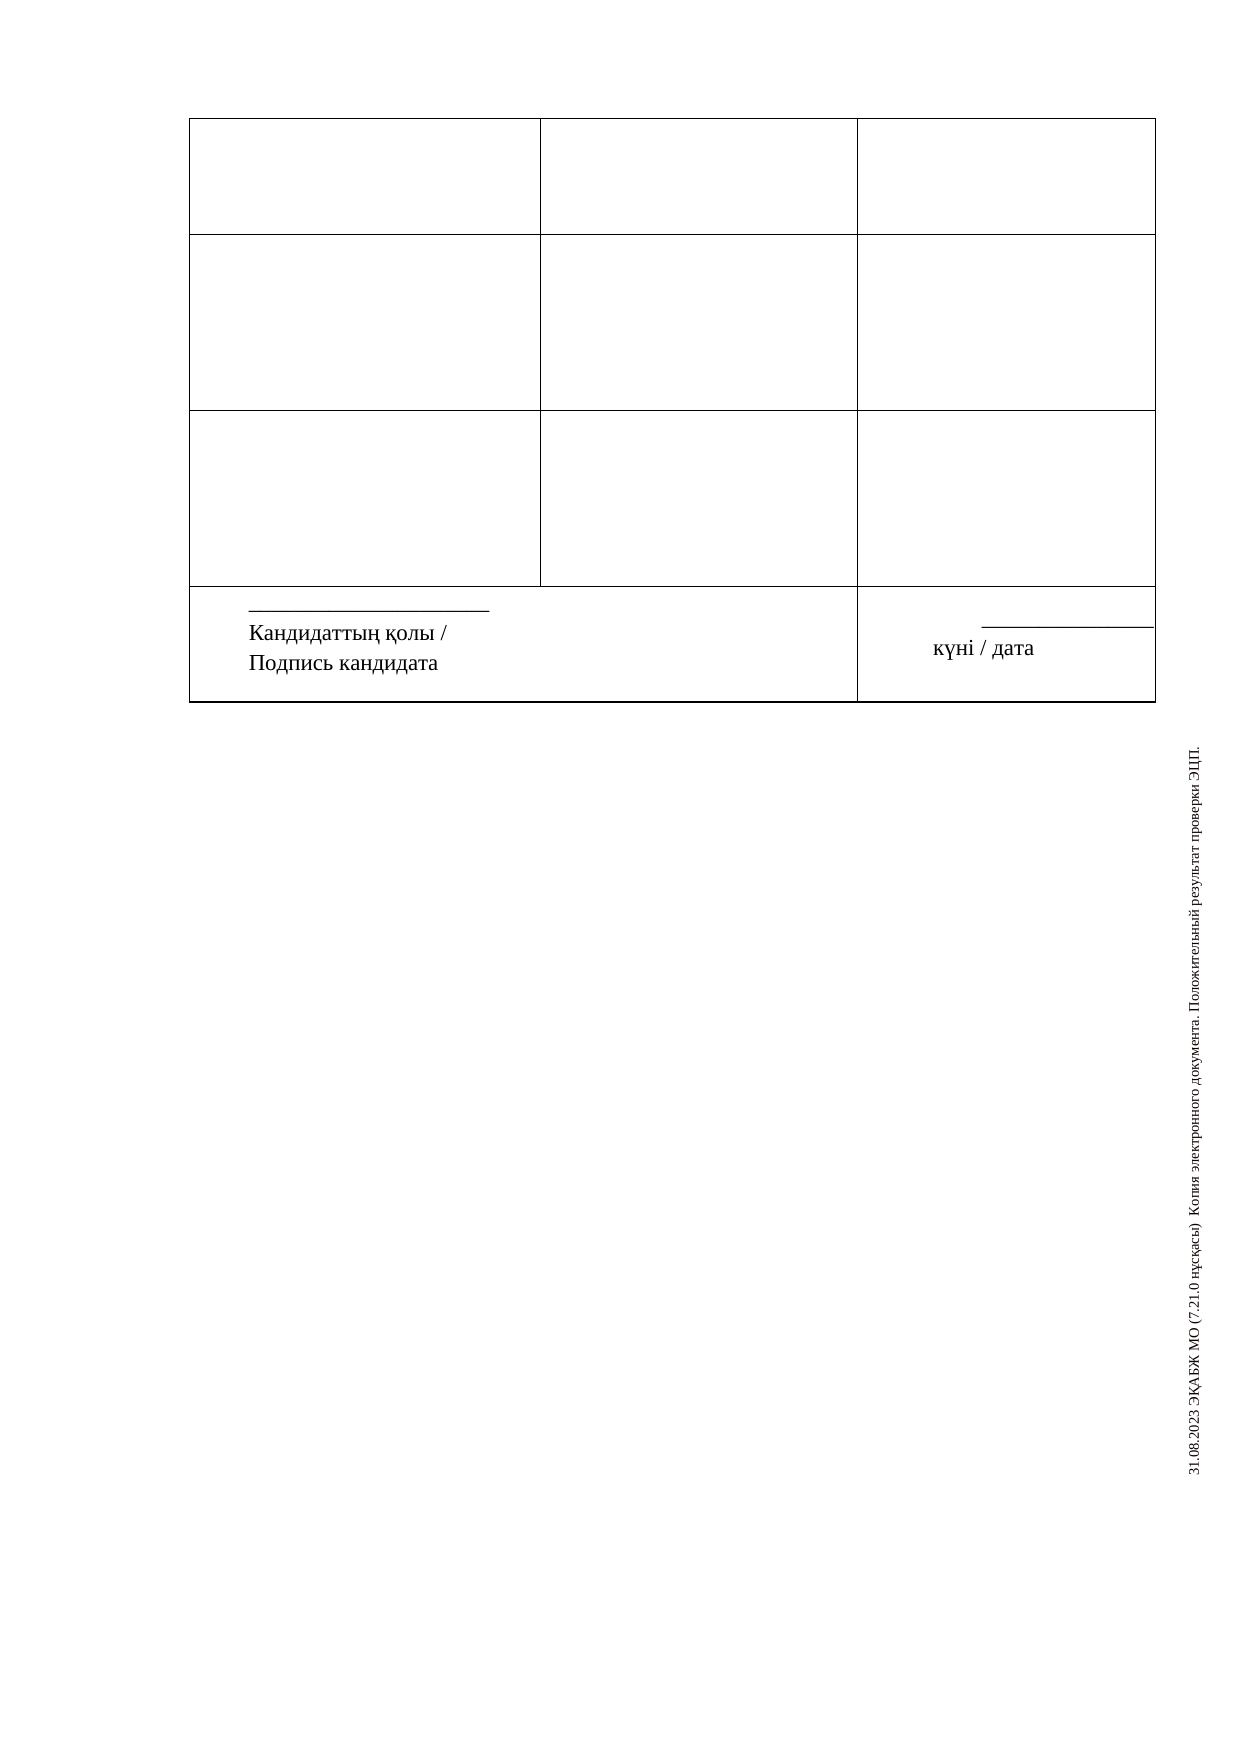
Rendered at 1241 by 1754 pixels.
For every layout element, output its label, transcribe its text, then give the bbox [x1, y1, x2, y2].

table_cell [858, 119, 1155, 234]
table_cell _____________________ Кандидаттың қолы / Подпись кандидата [237, 587, 857, 701]
table_cell [858, 411, 1155, 586]
table_cell [190, 119, 237, 234]
table_cell [190, 587, 237, 701]
table_cell [237, 235, 540, 410]
table_cell [237, 119, 540, 234]
table_cell [541, 411, 857, 586]
table_cell [190, 235, 237, 410]
table_cell [237, 411, 540, 586]
table_cell [190, 411, 237, 586]
table_cell [858, 235, 1155, 410]
table_cell [541, 235, 857, 410]
table_cell [541, 119, 857, 234]
table_cell _______________ күні / дата [858, 587, 1155, 701]
